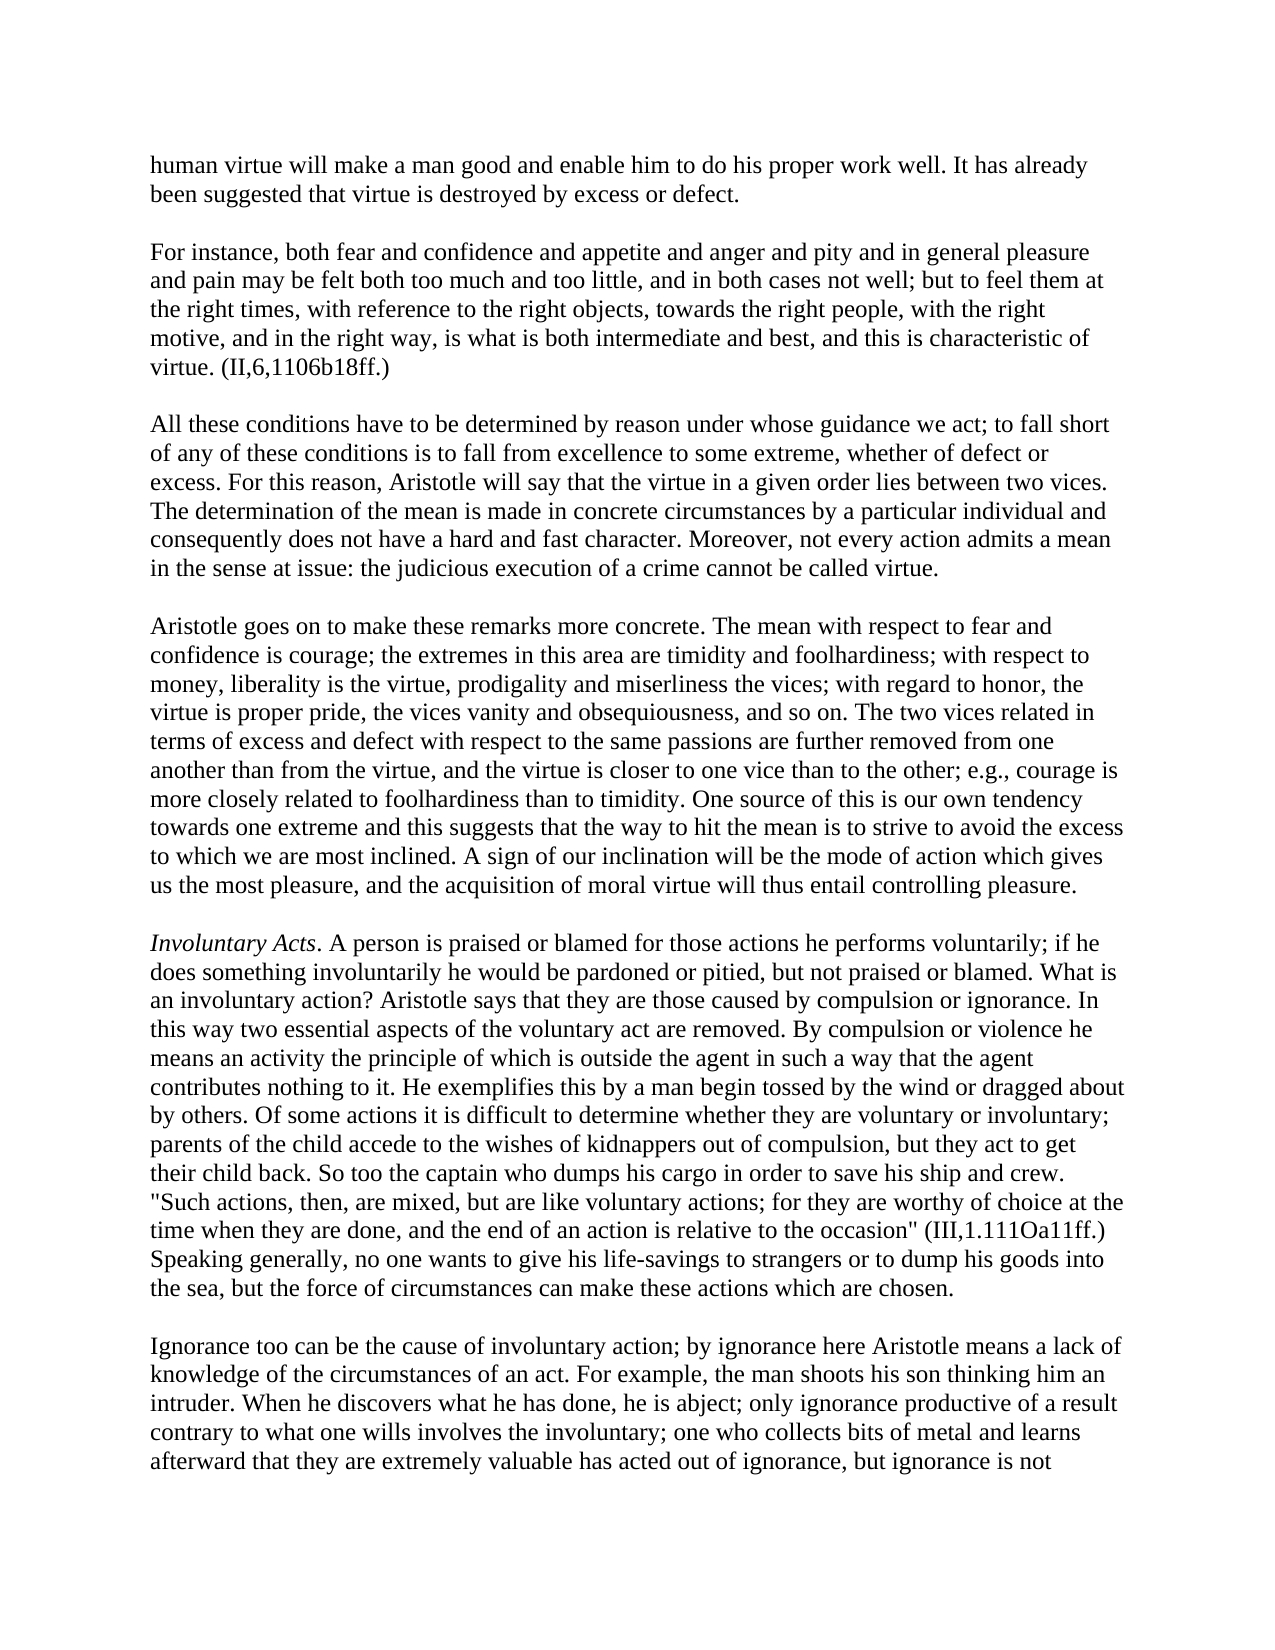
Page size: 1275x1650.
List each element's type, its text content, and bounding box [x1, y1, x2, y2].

text Aristotle goes on to make these remarks more concrete. The mean with respect to fear and confidence is courage; the extremes in this area are timidity and foolhardiness; with respect to money, liberality is the virtue, prodigality and miserliness the vices; with regard to honor, the virtue is proper pride, the vices vanity and obsequiousness, and so on. The two vices related in terms of excess and defect with respect to the same passions are further removed from one another than from the virtue, and the virtue is closer to one vice than to the other; e.g., courage is more closely related to foolhardiness than to timidity. One source of this is our own tendency towards one extreme and this suggests that the way to hit the mean is to strive to avoid the excess to which we are most inclined. A sign of our inclination will be the mode of action which gives us the most pleasure, and the acquisition of moral virtue will thus entail controlling pleasure. [150, 611, 1125, 899]
text Involuntary Acts. A person is praised or blamed for those actions he performs voluntarily; if he does something involuntarily he would be pardoned or pitied, but not praised or blamed. What is an involuntary action? Aristotle says that they are those caused by compulsion or ignorance. In this way two essential aspects of the voluntary act are removed. By compulsion or violence he means an activity the principle of which is outside the agent in such a way that the agent contributes nothing to it. He exemplifies this by a man begin tossed by the wind or dragged about by others. Of some actions it is difficult to determine whether they are voluntary or involuntary; parents of the child accede to the wishes of kidnappers out of compulsion, but they act to get their child back. So too the captain who dumps his cargo in order to save his ship and crew. "Such actions, then, are mixed, but are like voluntary actions; for they are worthy of choice at the time when they are done, and the end of an action is relative to the occasion" (III,1.111Oa11ff.) Speaking generally, no one wants to give his life-savings to strangers or to dump his goods into the sea, but the force of circumstances can make these actions which are chosen. [150, 928, 1125, 1302]
text For instance, both fear and confidence and appetite and anger and pity and in general pleasure and pain may be felt both too much and too little, and in both cases not well; but to feel them at the right times, with reference to the right objects, towards the right people, with the right motive, and in the right way, is what is both intermediate and best, and this is characteristic of virtue. (II,6,1106b18ff.) [150, 237, 1125, 380]
text All these conditions have to be determined by reason under whose guidance we act; to fall short of any of these conditions is to fall from excellence to some extreme, whether of defect or excess. For this reason, Aristotle will say that the virtue in a given order lies between two vices. The determination of the mean is made in concrete circumstances by a particular individual and consequently does not have a hard and fast character. Moreover, not every action admits a mean in the sense at issue: the judicious execution of a crime cannot be called virtue. [150, 409, 1125, 582]
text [150, 1331, 1125, 1474]
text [150, 150, 1125, 207]
